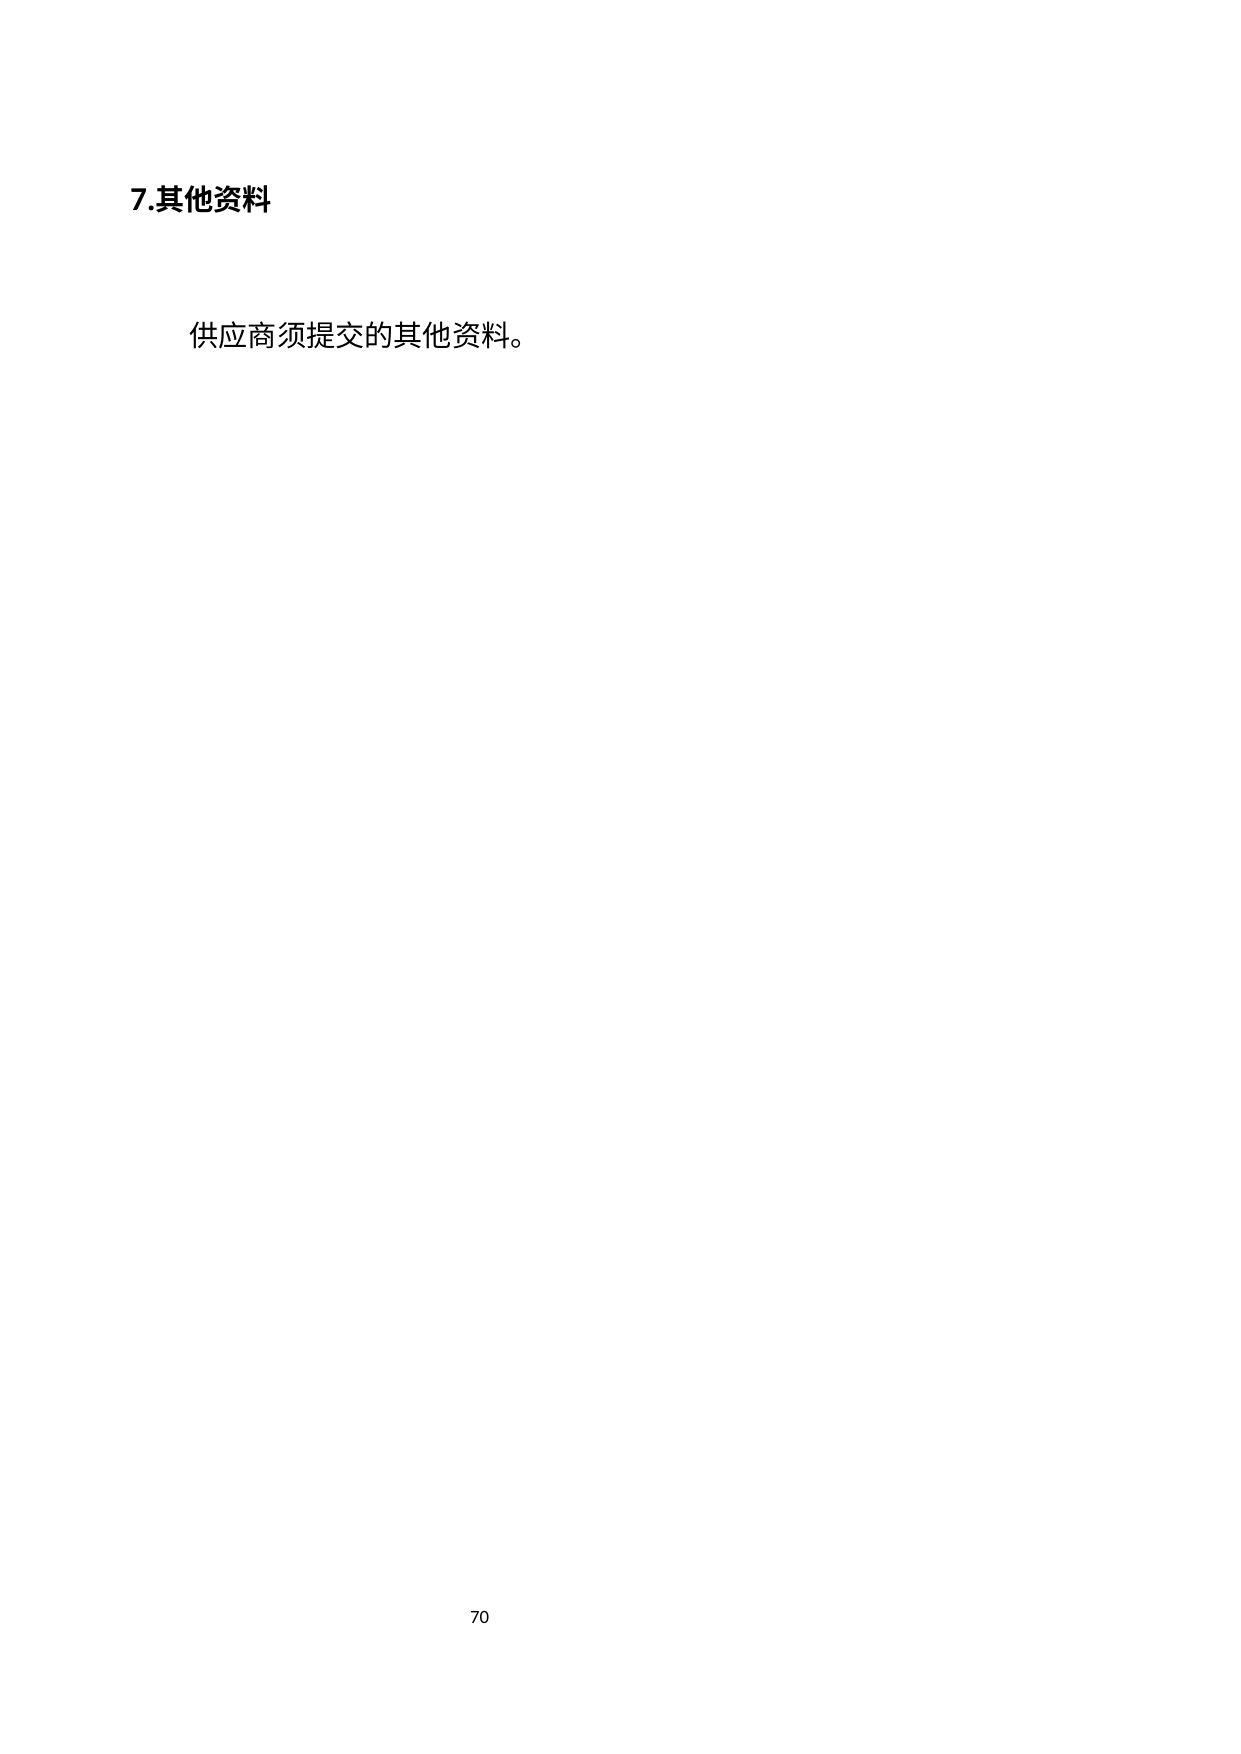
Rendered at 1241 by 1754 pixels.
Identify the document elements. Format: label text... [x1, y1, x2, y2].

subtitle 7.其他资料 [130, 157, 1110, 238]
text 供应商须提交的其他资料。 [130, 296, 1110, 358]
